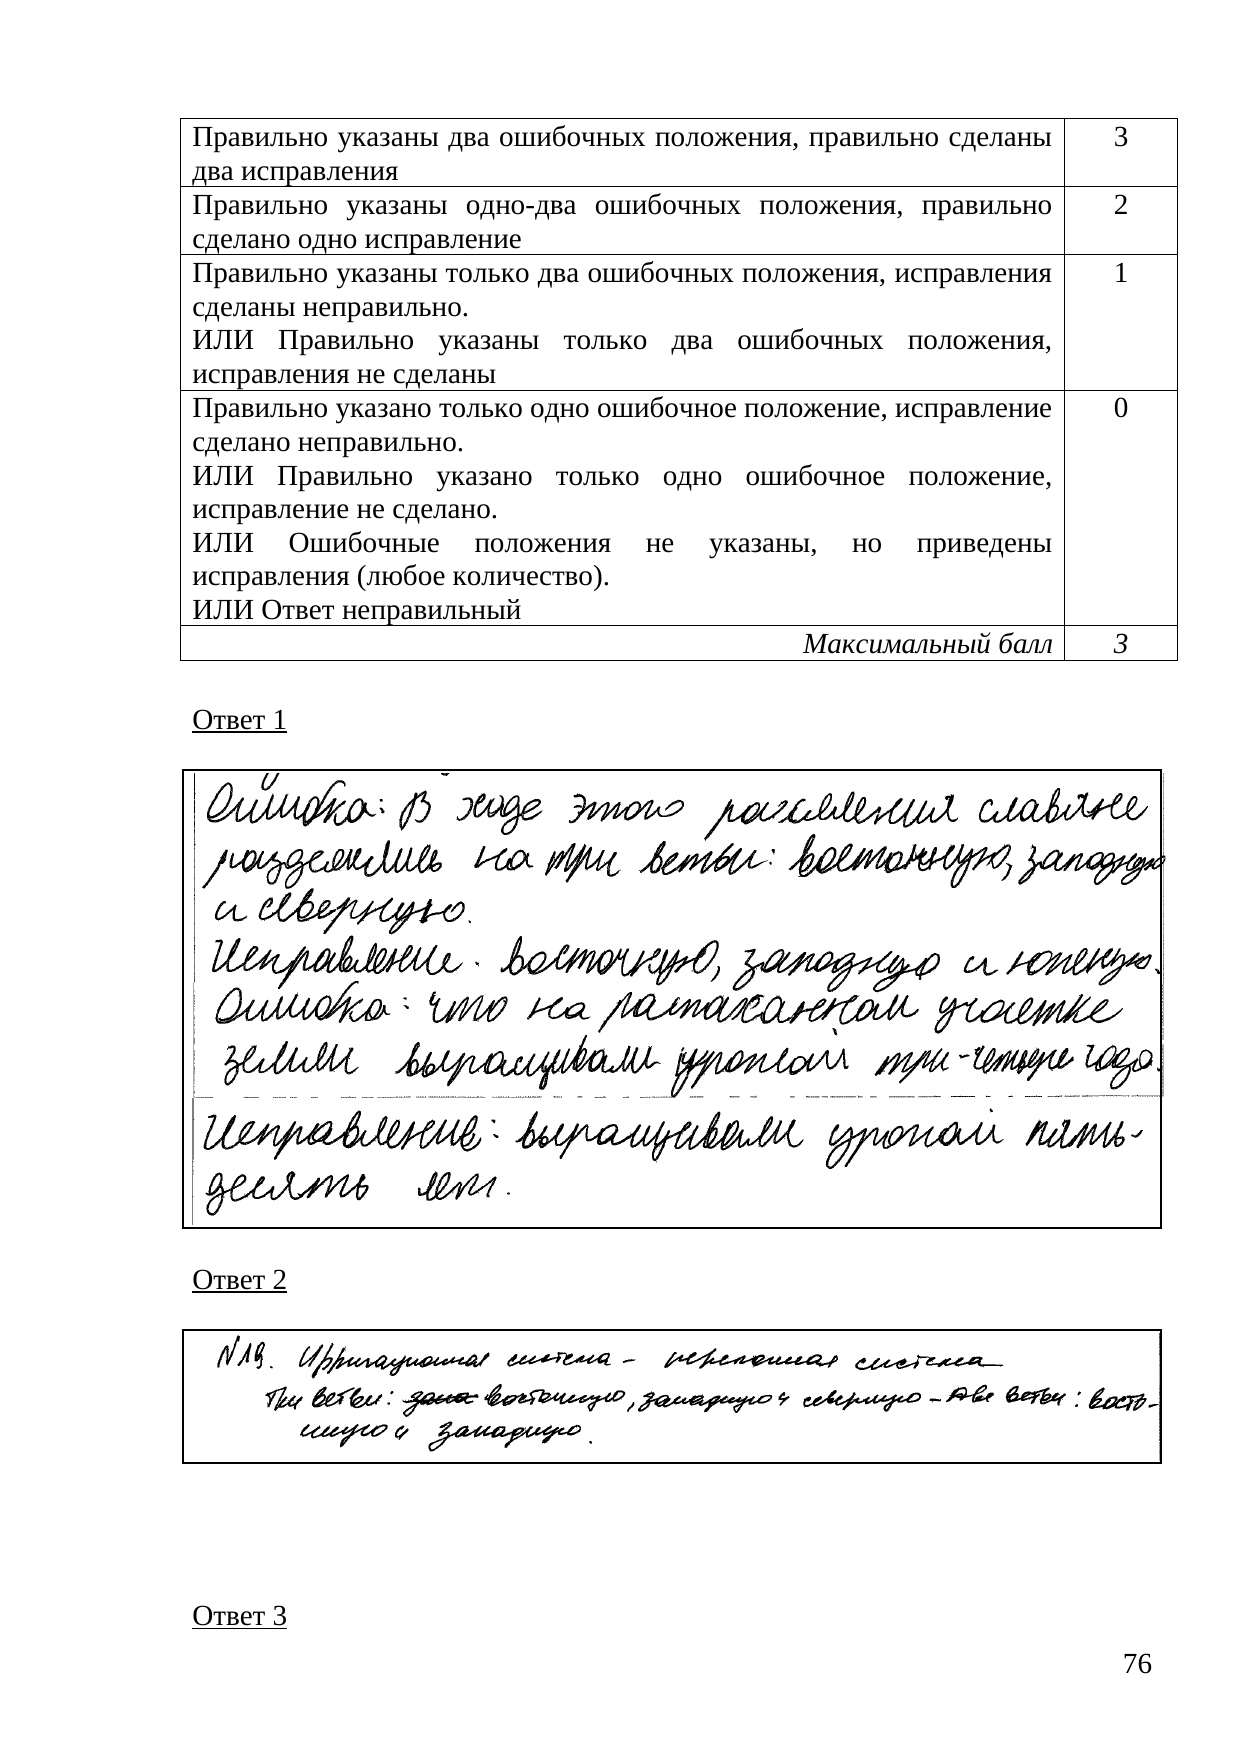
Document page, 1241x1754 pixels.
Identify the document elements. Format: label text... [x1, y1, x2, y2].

table_cell Максимальный балл [181, 626, 1064, 660]
table_cell 1 [1065, 255, 1177, 389]
picture [1162, 1333, 1166, 1461]
table_cell 3 [1065, 626, 1177, 660]
picture [1162, 773, 1166, 1225]
table_header Правильно указаны два ошибочных положения, правильно сделаны два исправления [181, 119, 1064, 186]
table_cell Правильно указаны одно-два ошибочных положения, правильно сделано одно исправление [181, 187, 1064, 254]
table_cell Правильно указаны только два ошибочных положения, исправления сделаны неправильно. ИЛИ Правильно указаны только два ошибочных положения, исправления не сделаны [181, 255, 1064, 389]
picture [192, 773, 1160, 1225]
picture [192, 1333, 1160, 1461]
text Ответ 1 [192, 702, 1152, 735]
table_cell 2 [1065, 187, 1177, 254]
table_header 3 [1065, 119, 1177, 186]
table_cell 0 [1065, 391, 1177, 625]
text Ответ 2 [192, 1262, 1152, 1296]
text Ответ 3 [192, 1598, 1152, 1632]
table_cell Правильно указано только одно ошибочное положение, исправление сделано неправильно. ИЛИ Правильно указано только одно ошибочное положение, исправление не сделано. ИЛИ Ошибочные положения не указаны, но приведены исправления (любое количество). ИЛИ Ответ неправильный [181, 391, 1064, 625]
